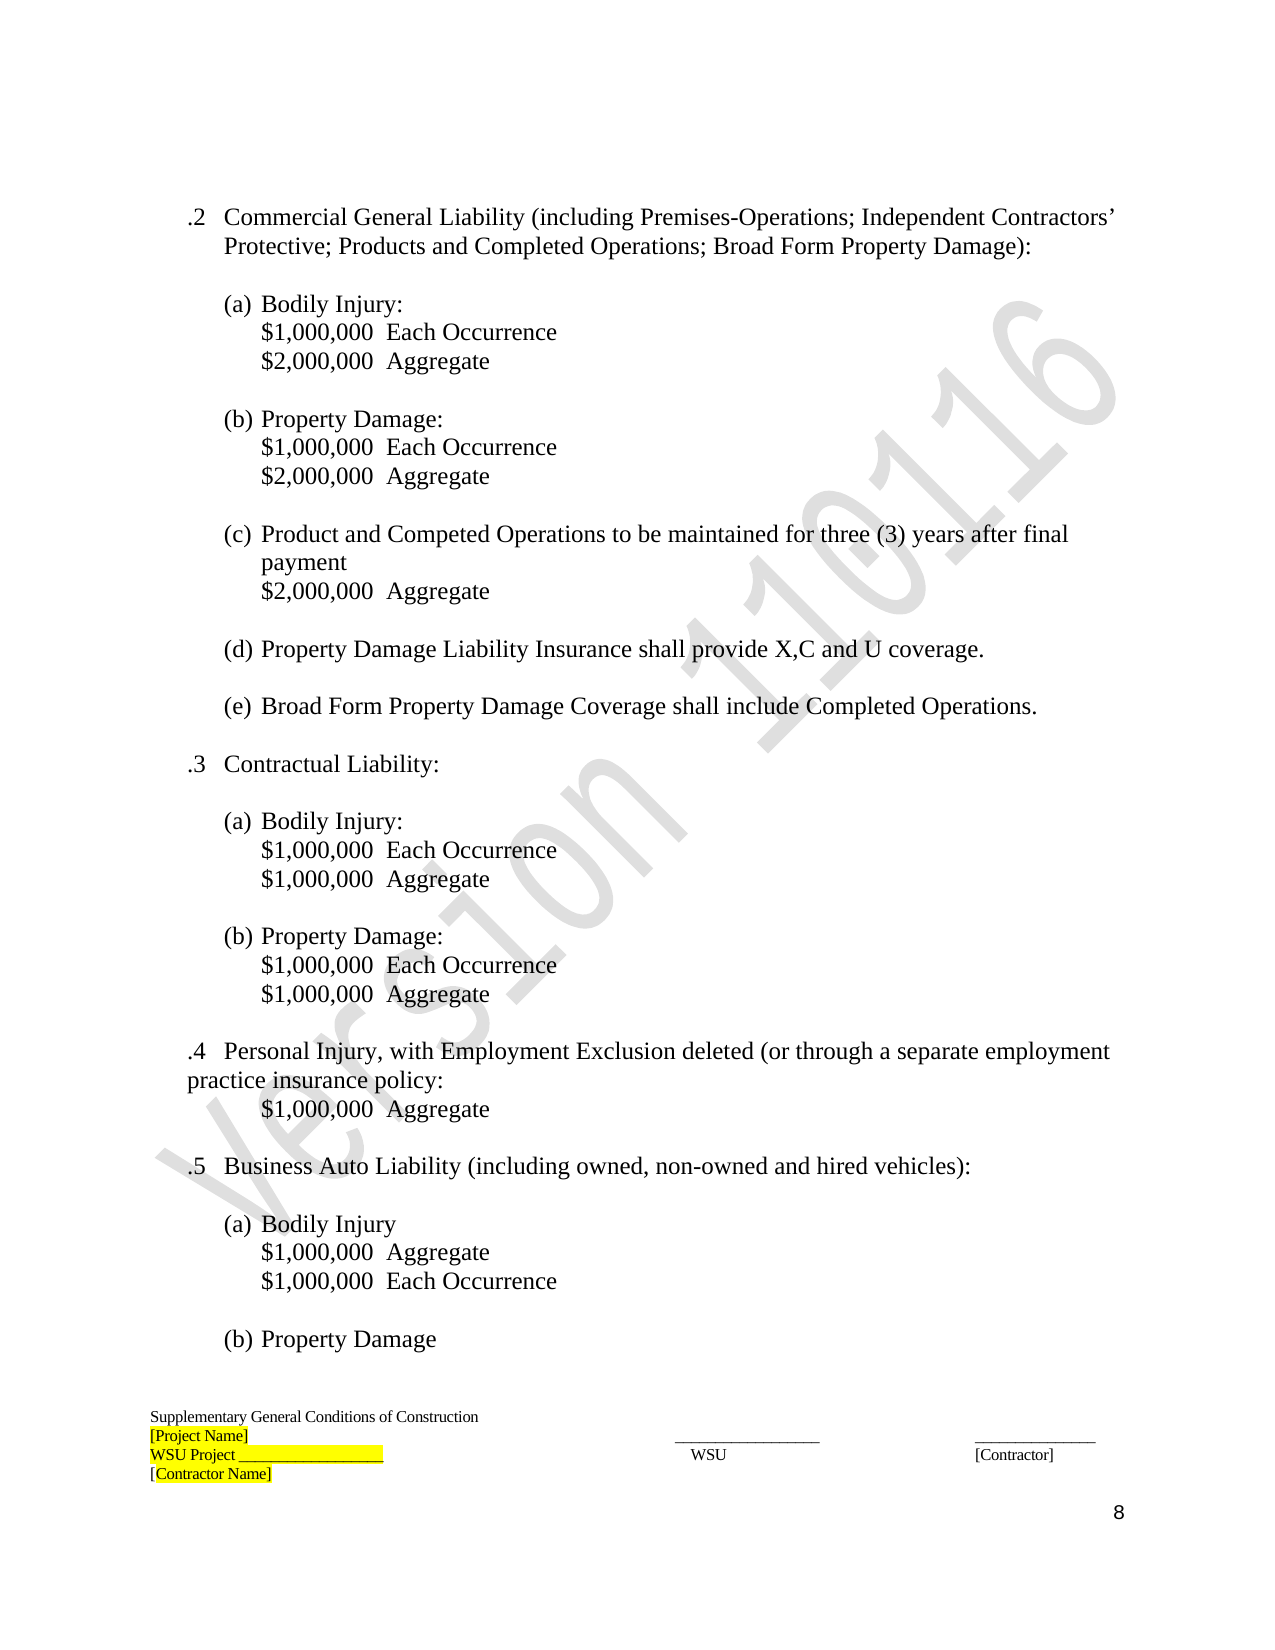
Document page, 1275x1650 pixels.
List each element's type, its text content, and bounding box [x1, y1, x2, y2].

text $1,000,000 Each Occurrence [150, 835, 1125, 864]
text (b) Property Damage [150, 1324, 1125, 1352]
text $2,000,000 Aggregate [150, 346, 1125, 375]
text $2,000,000 Aggregate [150, 461, 1125, 490]
text $1,000,000 Each Occurrence [150, 432, 1125, 461]
text $1,000,000 Each Occurrence [150, 950, 1125, 979]
text (d) Property Damage Liability Insurance shall provide X,C and U coverage. [150, 634, 1125, 662]
text $1,000,000 Each Occurrence [150, 1266, 1125, 1295]
text (a) Bodily Injury: [150, 289, 1125, 317]
text .4 Personal Injury, with Employment Exclusion deleted (or through a separate employment practice insurance policy: [150, 1036, 1125, 1094]
text (b) Property Damage: [150, 404, 1125, 432]
text $2,000,000 Aggregate [150, 576, 1125, 605]
text (c) Product and Competed Operations to be maintained for three (3) years after final payment [150, 519, 1125, 576]
text $1,000,000 Aggregate [150, 1237, 1125, 1266]
text $1,000,000 Aggregate [150, 864, 1125, 892]
text $1,000,000 Aggregate [150, 1094, 1125, 1122]
text (b) Property Damage: [150, 921, 1125, 950]
text .5 Business Auto Liability (including owned, non-owned and hired vehicles): [150, 1151, 1125, 1180]
text $1,000,000 Each Occurrence [150, 317, 1125, 346]
text $1,000,000 Aggregate [150, 979, 1125, 1007]
text .3 Contractual Liability: [150, 749, 1125, 777]
text (e) Broad Form Property Damage Coverage shall include Completed Operations. [150, 691, 1125, 720]
text (a) Bodily Injury: [150, 806, 1125, 835]
text (a) Bodily Injury [150, 1209, 1125, 1237]
text .2 Commercial General Liability (including Premises-Operations; Independent Contractors’ Protective; Products and Completed Operations; Broad Form Property Damage): [150, 202, 1125, 260]
